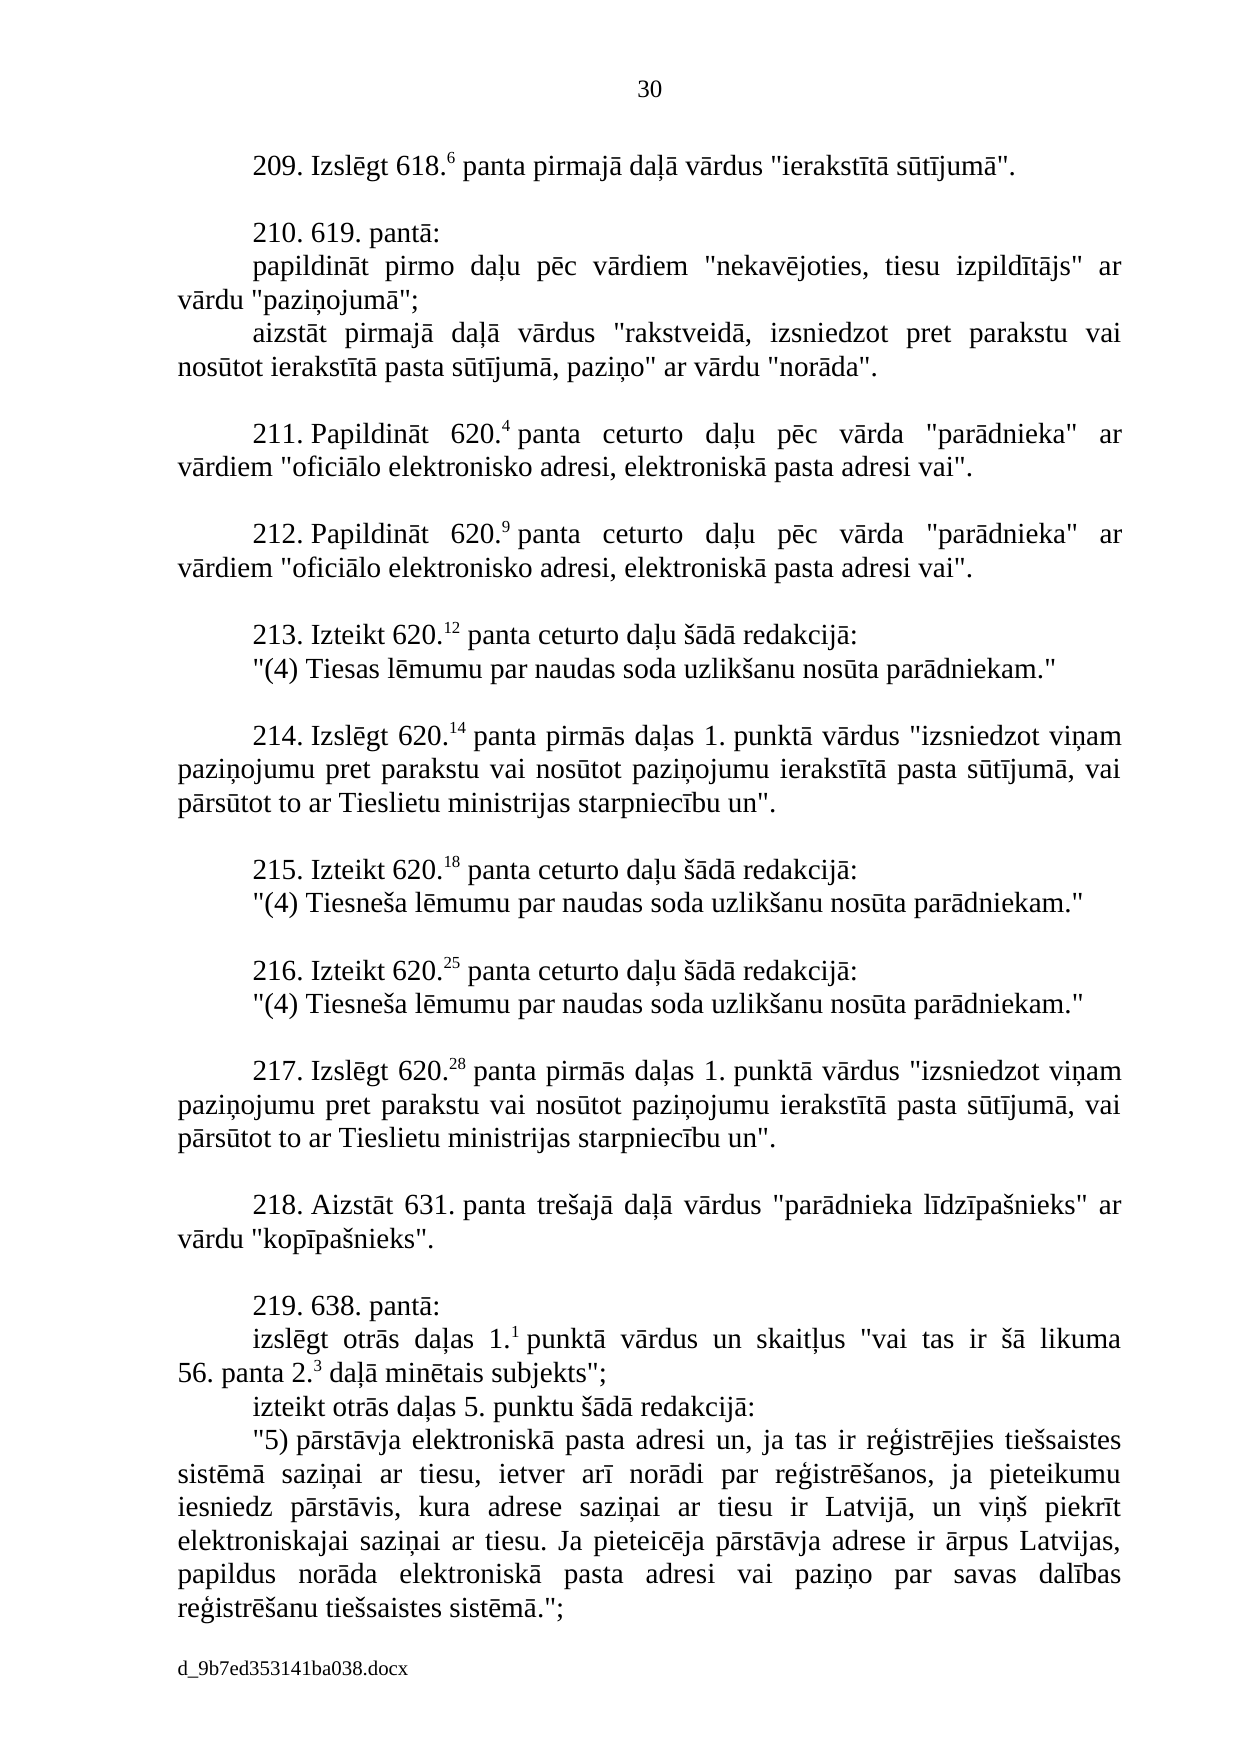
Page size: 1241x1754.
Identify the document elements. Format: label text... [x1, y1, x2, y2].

text 216. Izteikt 620.25 panta ceturto daļu šādā redakcijā: [177, 953, 1122, 986]
text izslēgt otrās daļas 1.1 punktā vārdus un skaitļus "vai tas ir šā likuma 56. panta 2.3 daļā minētais subjekts"; [177, 1322, 1122, 1389]
text 217. Izslēgt 620.28 panta pirmās daļas 1. punktā vārdus "izsniedzot viņam paziņojumu pret parakstu vai nosūtot paziņojumu ierakstītā pasta sūtījumā, vai pārsūtot to ar Tieslietu ministrijas starpniecību un". [177, 1053, 1122, 1154]
text 218. Aizstāt 631. panta trešajā daļā vārdus "parādnieka līdzīpašnieks" ar vārdu "kopīpašnieks". [177, 1187, 1122, 1254]
text 210. 619. pantā: [177, 215, 1122, 248]
text "(4) Tiesas lēmumu par naudas soda uzlikšanu nosūta parādniekam." [177, 651, 1122, 684]
text "(4) Tiesneša lēmumu par naudas soda uzlikšanu nosūta parādniekam." [177, 886, 1122, 919]
text 214. Izslēgt 620.14 panta pirmās daļas 1. punktā vārdus "izsniedzot viņam paziņojumu pret parakstu vai nosūtot paziņojumu ierakstītā pasta sūtījumā, vai pārsūtot to ar Tieslietu ministrijas starpniecību un". [177, 718, 1122, 818]
text 211. Papildināt 620.4 panta ceturto daļu pēc vārda "parādnieka" ar vārdiem "oficiālo elektronisko adresi, elektroniskā pasta adresi vai". [177, 416, 1122, 483]
text "(4) Tiesneša lēmumu par naudas soda uzlikšanu nosūta parādniekam." [177, 986, 1122, 1020]
text 209. Izslēgt 618.6 panta pirmajā daļā vārdus "ierakstītā sūtījumā". [177, 148, 1122, 181]
text 212. Papildināt 620.9 panta ceturto daļu pēc vārda "parādnieka" ar vārdiem "oficiālo elektronisko adresi, elektroniskā pasta adresi vai". [177, 517, 1122, 584]
text izteikt otrās daļas 5. punktu šādā redakcijā: [177, 1389, 1122, 1422]
text aizstāt pirmajā daļā vārdus "rakstveidā, izsniedzot pret parakstu vai nosūtot ierakstītā pasta sūtījumā, paziņo" ar vārdu "norāda". [177, 315, 1122, 382]
text papildināt pirmo daļu pēc vārdiem "nekavējoties, tiesu izpildītājs" ar vārdu "paziņojumā"; [177, 248, 1122, 315]
text 213. Izteikt 620.12 panta ceturto daļu šādā redakcijā: [177, 617, 1122, 651]
text 215. Izteikt 620.18 panta ceturto daļu šādā redakcijā: [177, 852, 1122, 886]
text 219. 638. pantā: [177, 1288, 1122, 1322]
text "5) pārstāvja elektroniskā pasta adresi un, ja tas ir reģistrējies tiešsaistes sistēmā saziņai ar tiesu, ietver arī norādi par reģistrēšanos, ja pieteikumu iesniedz pārstāvis, kura adrese saziņai ar tiesu ir Latvijā, un viņš piekrīt elektroniskajai saziņai ar tiesu. Ja pieteicēja pārstāvja adrese ir ārpus Latvijas, papildus norāda elektroniskā pasta adresi vai paziņo par savas dalības reģistrēšanu tiešsaistes sistēmā."; [177, 1422, 1122, 1623]
